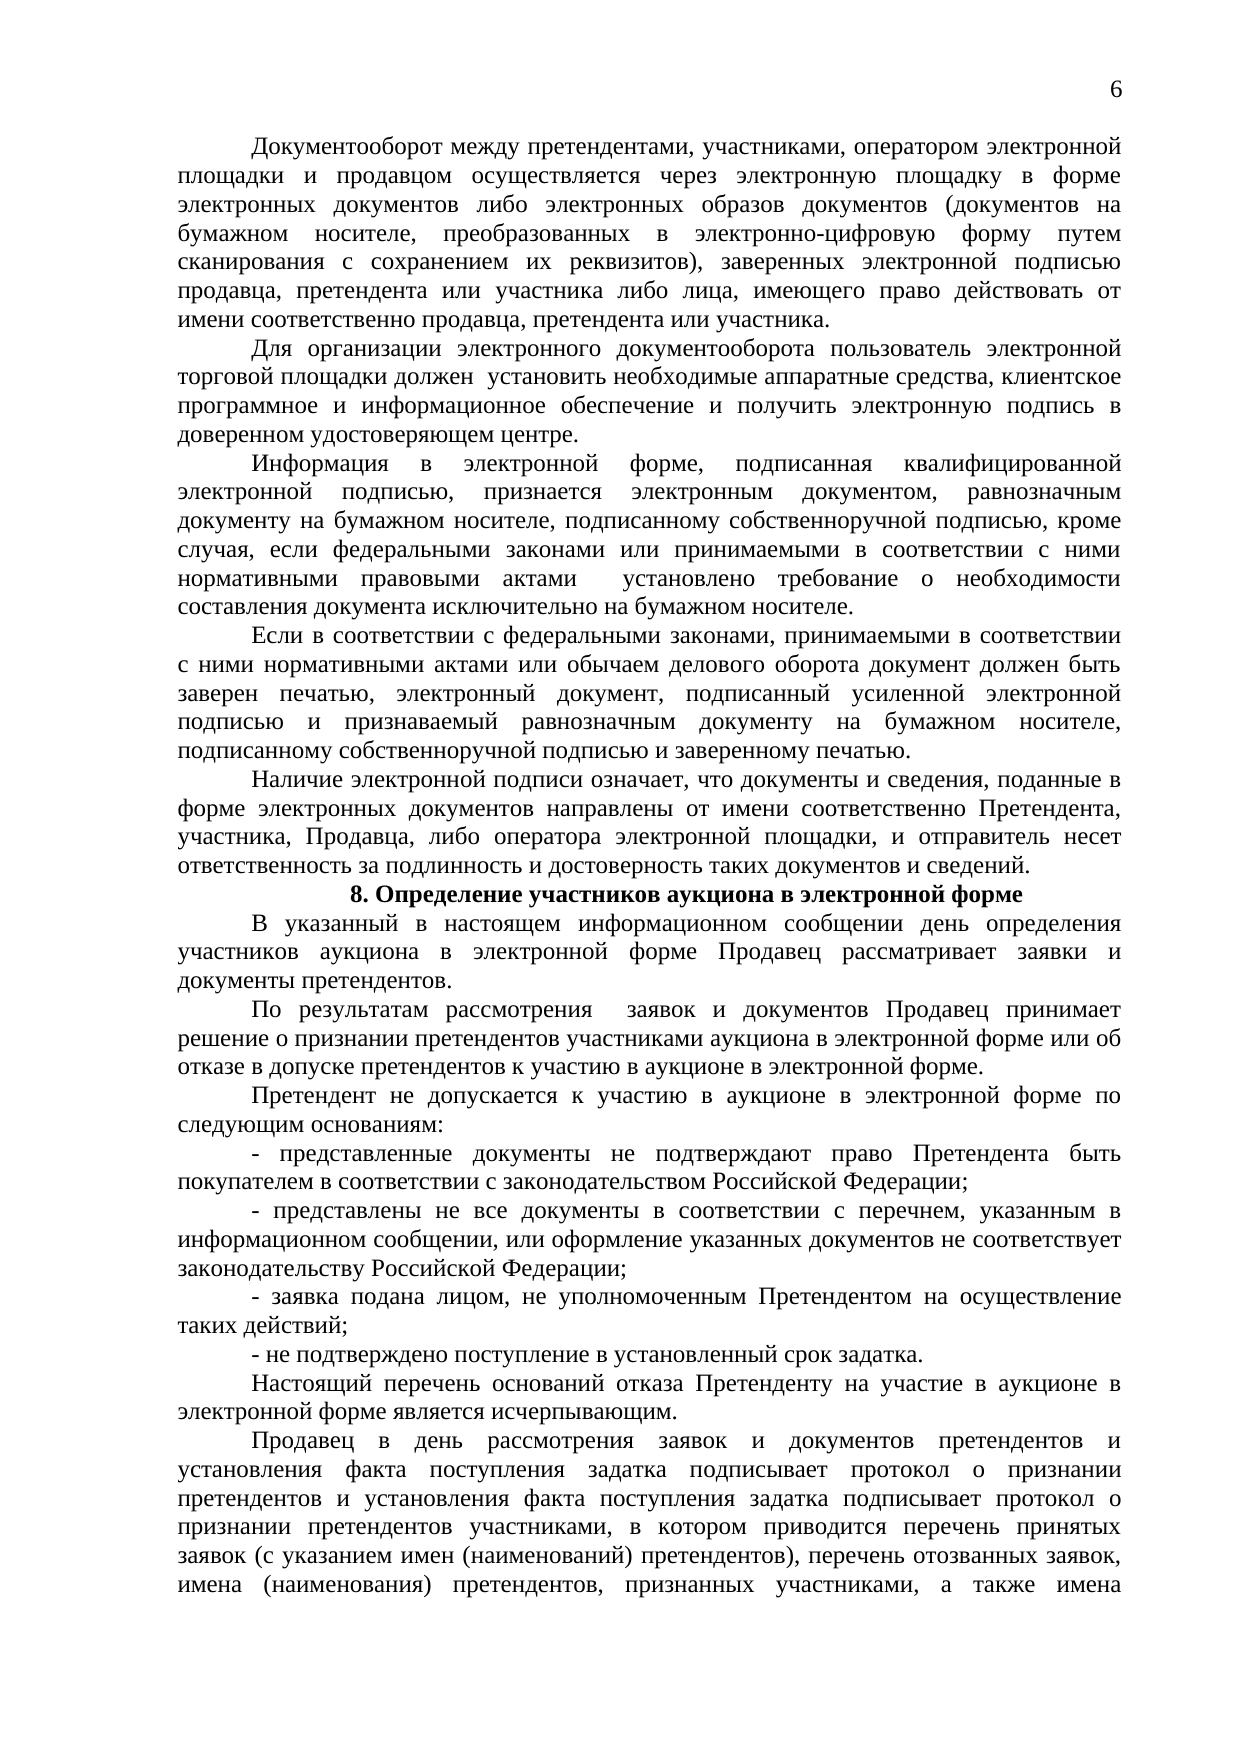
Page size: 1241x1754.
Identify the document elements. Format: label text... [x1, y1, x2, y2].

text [177, 1425, 1122, 1598]
text В указанный в настоящем информационном сообщении день определения участников аукциона в электронной форме Продавец рассматривает заявки и документы претендентов. [177, 908, 1122, 994]
text Если в соответствии с федеральными законами, принимаемыми в соответствии с ними нормативными актами или обычаем делового оборота документ должен быть заверен печатью, электронный документ, подписанный усиленной электронной подписью и признаваемый равнозначным документу на бумажном носителе, подписанному собственноручной подписью и заверенному печатью. [177, 620, 1122, 764]
text Наличие электронной подписи означает, что документы и сведения, поданные в форме электронных документов направлены от имени соответственно Претендента, участника, Продавца, либо оператора электронной площадки, и отправитель несет ответственность за подлинность и достоверность таких документов и сведений. [177, 764, 1122, 879]
text Для организации электронного документооборота пользователь электронной торговой площадки должен установить необходимые аппаратные средства, клиентское программное и информационное обеспечение и получить электронную подпись в доверенном удостоверяющем центре. [177, 333, 1122, 448]
text - заявка подана лицом, не уполномоченным Претендентом на осуществление таких действий; [177, 1281, 1122, 1339]
text Информация в электронной форме, подписанная квалифицированной электронной подписью, признается электронным документом, равнозначным документу на бумажном носителе, подписанному собственноручной подписью, кроме случая, если федеральными законами или принимаемыми в соответствии с ними нормативными правовыми актами установлено требование о необходимости составления документа исключительно на бумажном носителе. [177, 448, 1122, 620]
text Претендент не допускается к участию в аукционе в электронной форме по следующим основаниям: [177, 1080, 1122, 1138]
text По результатам рассмотрения заявок и документов Продавец принимает решение о признании претендентов участниками аукциона в электронной форме или об отказе в допуске претендентов к участию в аукционе в электронной форме. [177, 994, 1122, 1080]
text - представлены не все документы в соответствии с перечнем, указанным в информационном сообщении, или оформление указанных документов не соответствует законодательству Российской Федерации; [177, 1195, 1122, 1281]
text Настоящий перечень оснований отказа Претенденту на участие в аукционе в электронной форме является исчерпывающим. [177, 1368, 1122, 1425]
text - представленные документы не подтверждают право Претендента быть покупателем в соответствии с законодательством Российской Федерации; [177, 1138, 1122, 1195]
text Документооборот между претендентами, участниками, оператором электронной площадки и продавцом осуществляется через электронную площадку в форме электронных документов либо электронных образов документов (документов на бумажном носителе, преобразованных в электронно-цифровую форму путем сканирования с сохранением их реквизитов), заверенных электронной подписью продавца, претендента или участника либо лица, имеющего право действовать от имени соответственно продавца, претендента или участника. [177, 131, 1122, 333]
text - не подтверждено поступление в установленный срок задатка. [177, 1339, 1122, 1368]
text 8. Определение участников аукциона в электронной форме [177, 879, 1122, 908]
